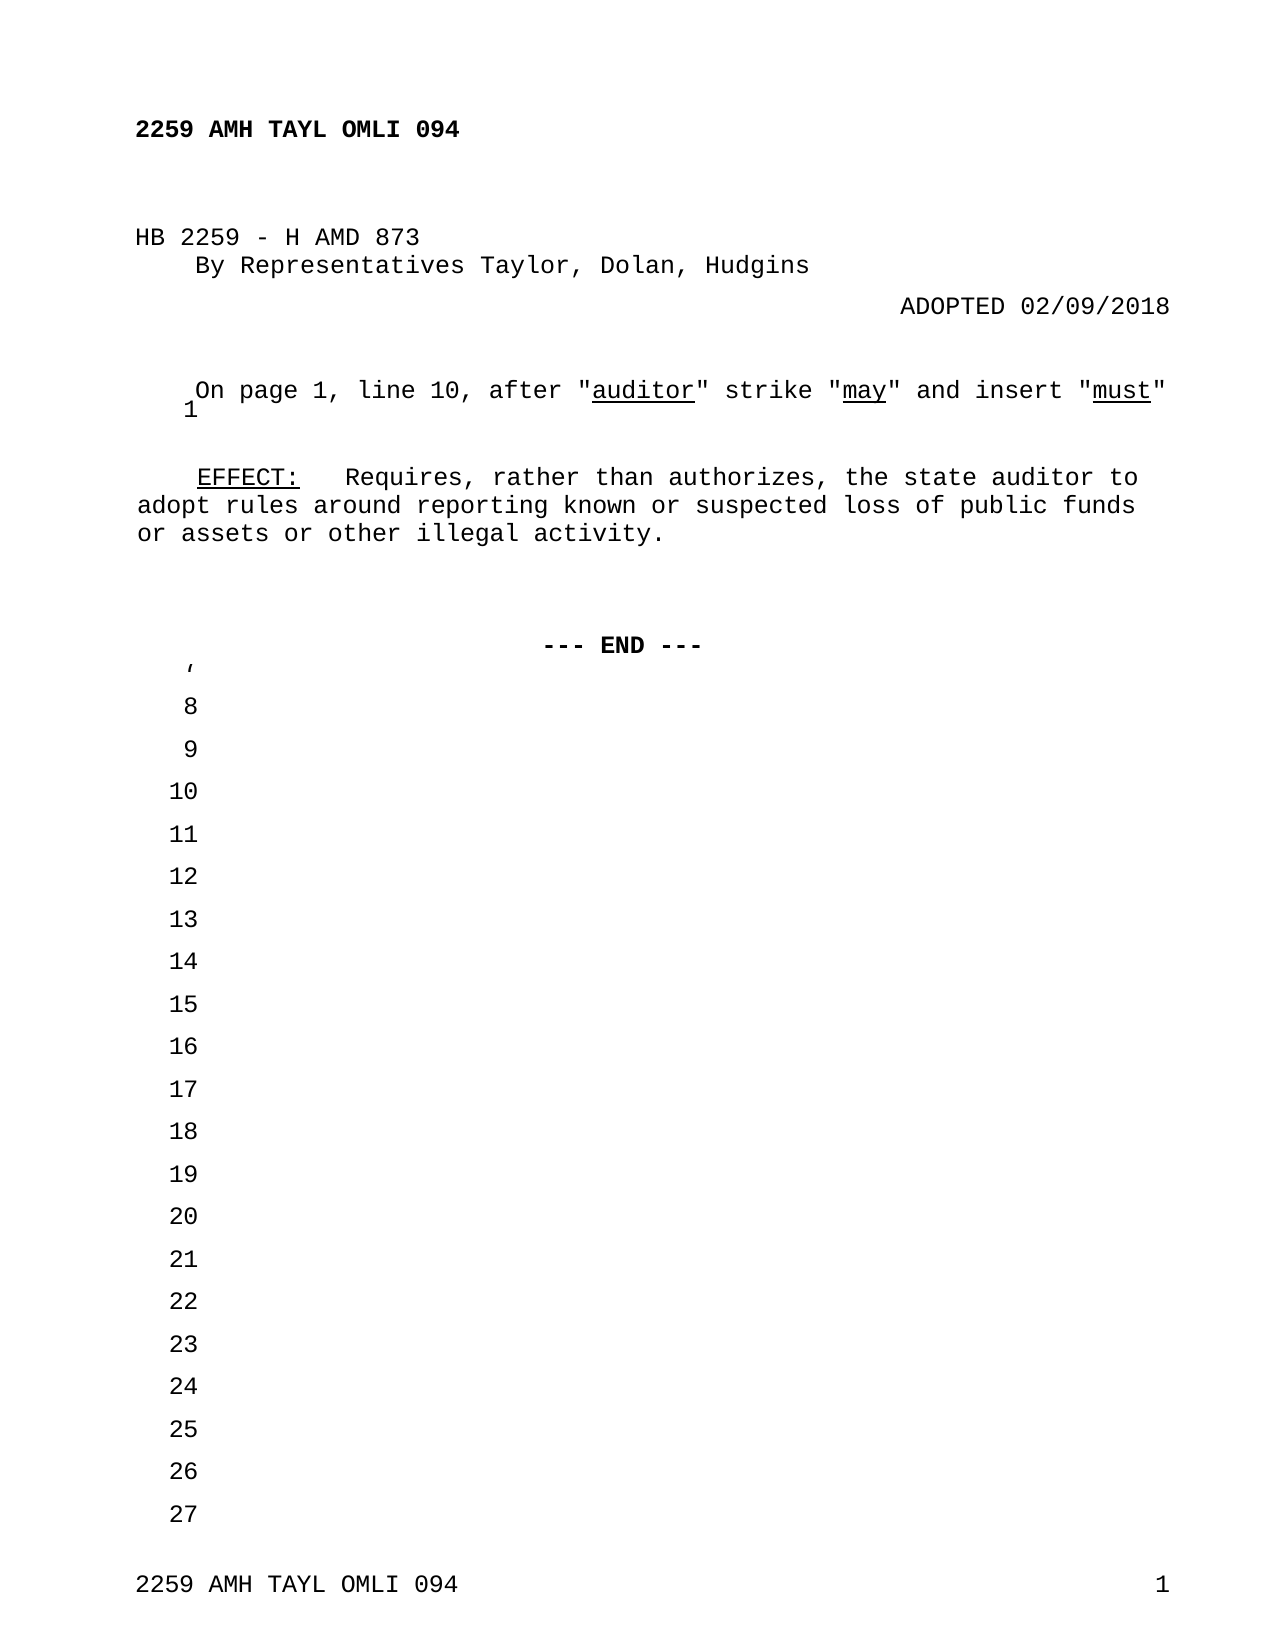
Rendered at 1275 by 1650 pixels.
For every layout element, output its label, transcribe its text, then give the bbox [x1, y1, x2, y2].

text - [135, 224, 1170, 252]
text --- END --- [75, 620, 1170, 662]
text On page 1, line 10, after "auditor" strike "may" and insert "must" [135, 365, 1170, 407]
